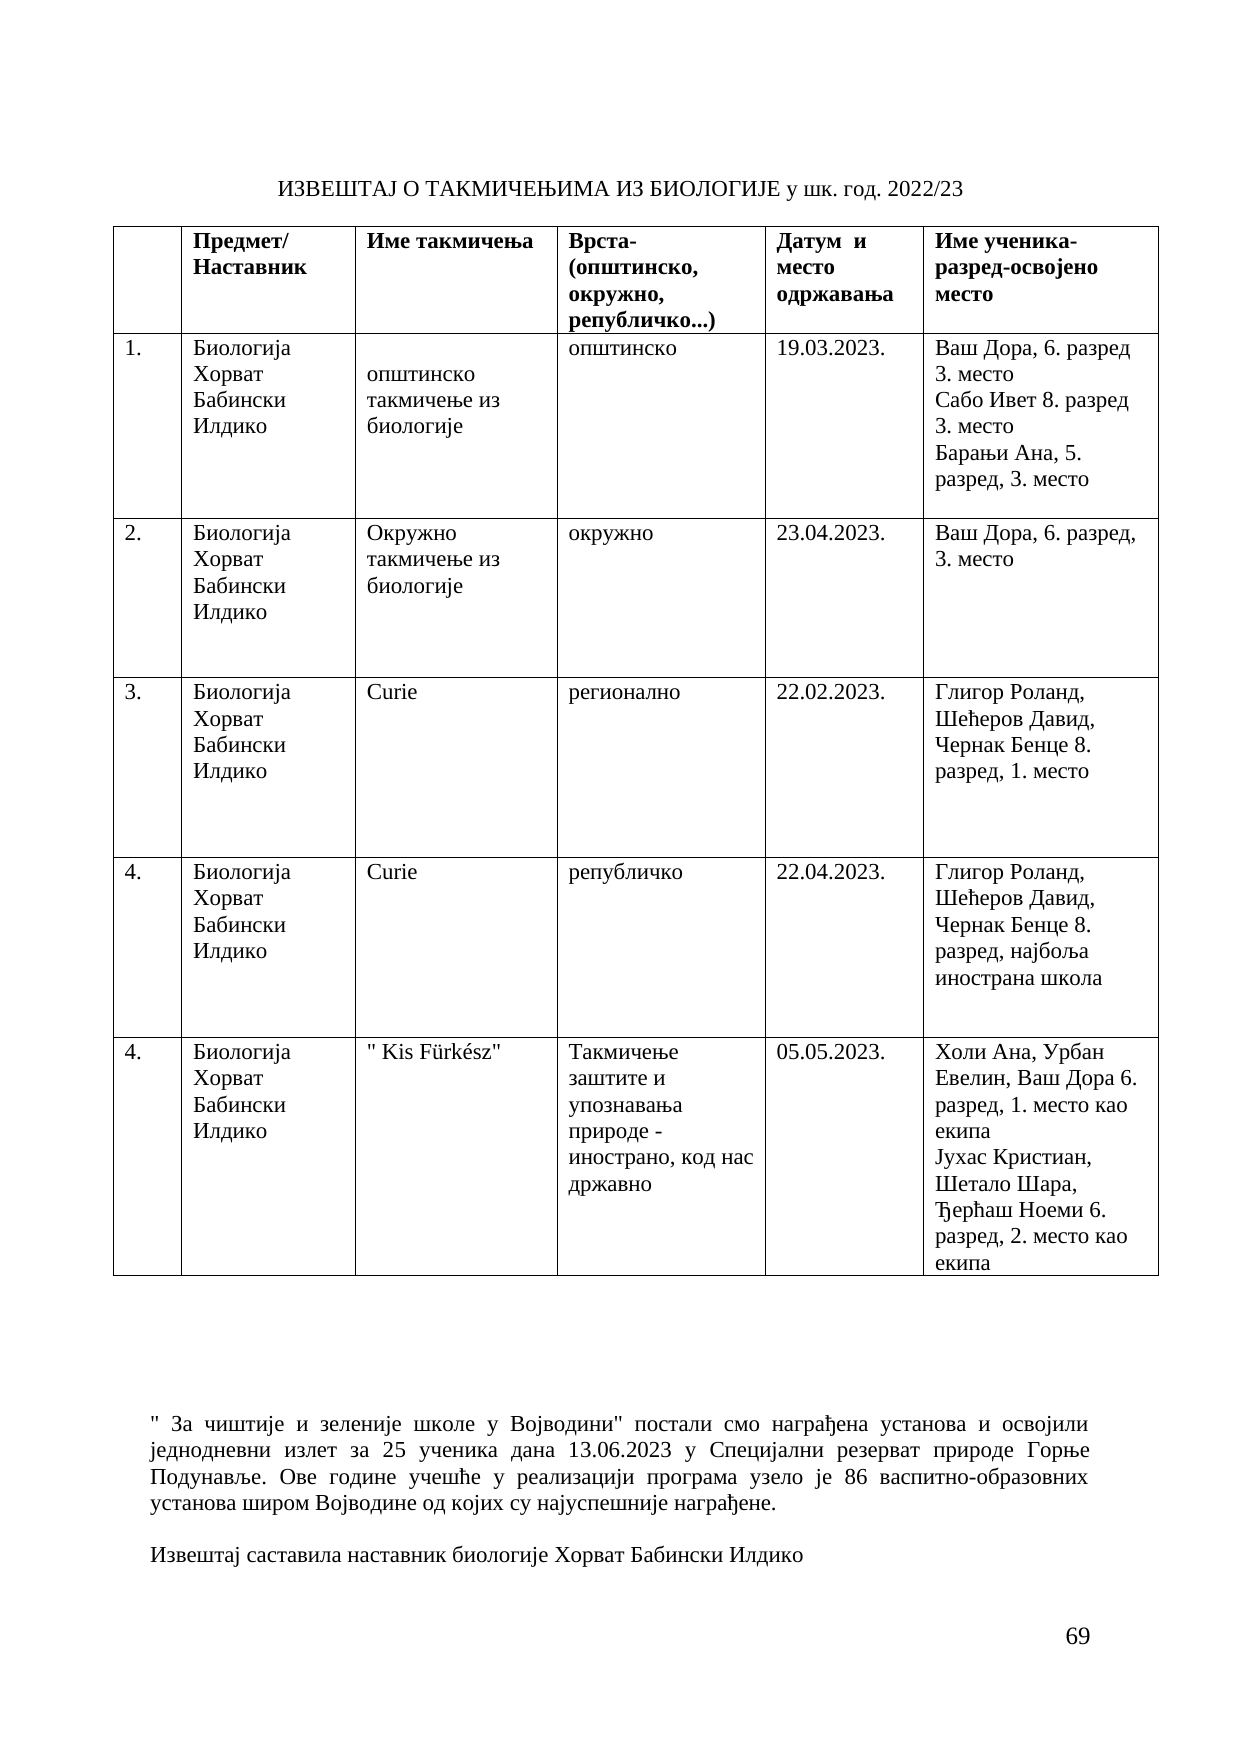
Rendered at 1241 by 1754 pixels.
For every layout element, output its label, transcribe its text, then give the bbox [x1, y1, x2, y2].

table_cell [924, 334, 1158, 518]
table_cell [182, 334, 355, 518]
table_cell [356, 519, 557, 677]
text Извештај саставила наставник биологије Хорват Бабински Илдико [150, 1541, 1090, 1567]
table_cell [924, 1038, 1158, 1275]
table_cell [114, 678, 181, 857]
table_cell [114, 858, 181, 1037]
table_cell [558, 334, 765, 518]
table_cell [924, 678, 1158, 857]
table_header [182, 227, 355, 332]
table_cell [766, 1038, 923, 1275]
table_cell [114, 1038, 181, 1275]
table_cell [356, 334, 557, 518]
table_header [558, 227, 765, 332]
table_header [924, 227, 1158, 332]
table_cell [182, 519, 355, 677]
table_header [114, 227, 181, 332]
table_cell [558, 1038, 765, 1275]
text " За чиштије и зеленије школе у Војводини" постали смо награђена установа и освојили једнодневни излет за 25 ученика дана 13.06.2023 у Специјални резерват природе Горње Подунавље. Ове године учешће у реализацији програма узело је 86 васпитно-образовних установа широм Војводине од којих су најуспешније награђене. [150, 1410, 1090, 1516]
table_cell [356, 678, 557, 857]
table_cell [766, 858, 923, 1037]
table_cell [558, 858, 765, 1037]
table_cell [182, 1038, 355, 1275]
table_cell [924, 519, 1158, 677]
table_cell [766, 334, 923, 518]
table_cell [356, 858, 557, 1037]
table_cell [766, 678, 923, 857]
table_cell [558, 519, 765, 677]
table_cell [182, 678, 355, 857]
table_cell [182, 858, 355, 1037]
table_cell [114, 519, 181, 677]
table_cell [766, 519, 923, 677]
text ИЗВЕШТАЈ О ТАКМИЧЕЊИМА ИЗ БИОЛОГИЈЕ у шк. год. 2022/23 [150, 175, 1090, 201]
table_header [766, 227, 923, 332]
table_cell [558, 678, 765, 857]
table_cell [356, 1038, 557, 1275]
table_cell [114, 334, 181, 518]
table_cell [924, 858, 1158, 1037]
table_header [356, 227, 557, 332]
